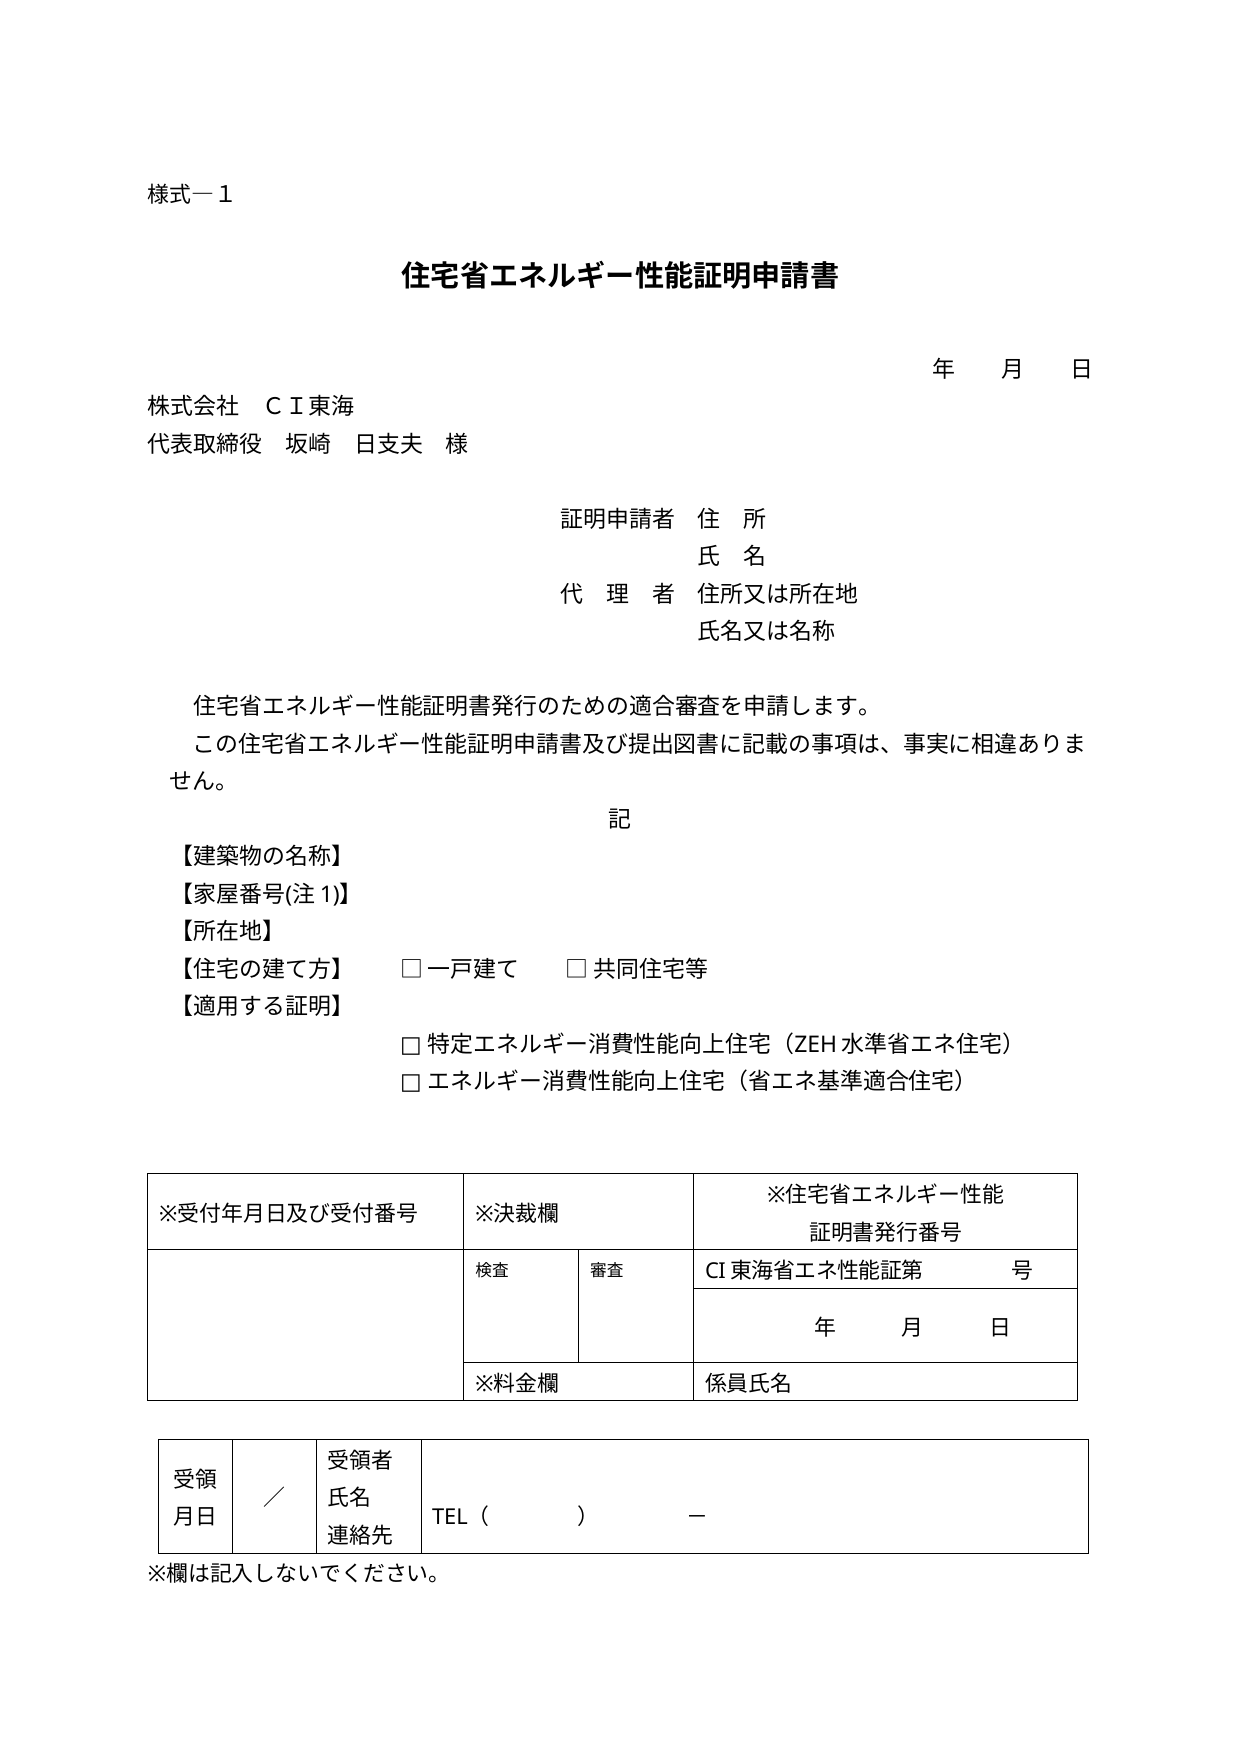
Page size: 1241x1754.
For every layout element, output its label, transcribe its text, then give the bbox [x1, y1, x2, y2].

table_header 受領月日 [159, 1440, 232, 1552]
text 【適用する証明】 [148, 986, 1092, 1023]
table_header TEL（ ） － [422, 1440, 1088, 1552]
text □ 特定エネルギー消費性能向上住宅（ZEH水準省エネ住宅） [148, 1023, 1092, 1061]
text □ エネルギー消費性能向上住宅（省エネ基準適合住宅） [148, 1061, 1092, 1098]
table_header ／ [233, 1440, 316, 1552]
text 氏名又は名称 [148, 611, 1092, 648]
table_cell 係員氏名 [694, 1363, 1077, 1400]
text 証明申請者 住 所 [148, 498, 1092, 536]
text 【住宅の建て方】 □ 一戸建て □ 共同住宅等 [148, 948, 1092, 986]
text この住宅省エネルギー性能証明申請書及び提出図書に記載の事項は、事実に相違ありません。 [169, 723, 1092, 798]
text 様式―１ [148, 173, 1092, 211]
table_cell ※料金欄 [464, 1363, 693, 1400]
text 【所在地】 [148, 911, 1092, 948]
text 株式会社 ＣＩ東海 [148, 386, 1092, 423]
table_cell 検査 [464, 1250, 578, 1362]
table_header ※受付年月日及び受付番号 [148, 1174, 463, 1249]
text 氏 名 [148, 536, 1092, 573]
table_cell [148, 1250, 463, 1400]
table_cell CI東海省エネ性能証第 号 [694, 1250, 1077, 1288]
text 【建築物の名称】 [148, 836, 1092, 873]
text 年 月 日 [148, 348, 1092, 386]
table_header ※住宅省エネルギー性能 証明書発行番号 [694, 1174, 1077, 1249]
text 記 [148, 798, 1092, 836]
table_cell 審査 [579, 1250, 693, 1362]
text ※欄は記入しないでください。 [148, 1553, 1092, 1591]
text 代表取締役 坂崎 日支夫 様 [148, 423, 1092, 461]
text 住宅省エネルギー性能証明申請書 [148, 236, 1092, 311]
table_header ※決裁欄 [464, 1174, 693, 1249]
text 住宅省エネルギー性能証明書発行のための適合審査を申請します。 [148, 686, 1092, 723]
table_cell 年 月 日 [694, 1289, 1077, 1362]
text 代 理 者 住所又は所在地 [148, 573, 1092, 611]
table_header 受領者 氏名 連絡先 [317, 1440, 421, 1552]
text 【家屋番号(注1)】 [148, 873, 1092, 911]
